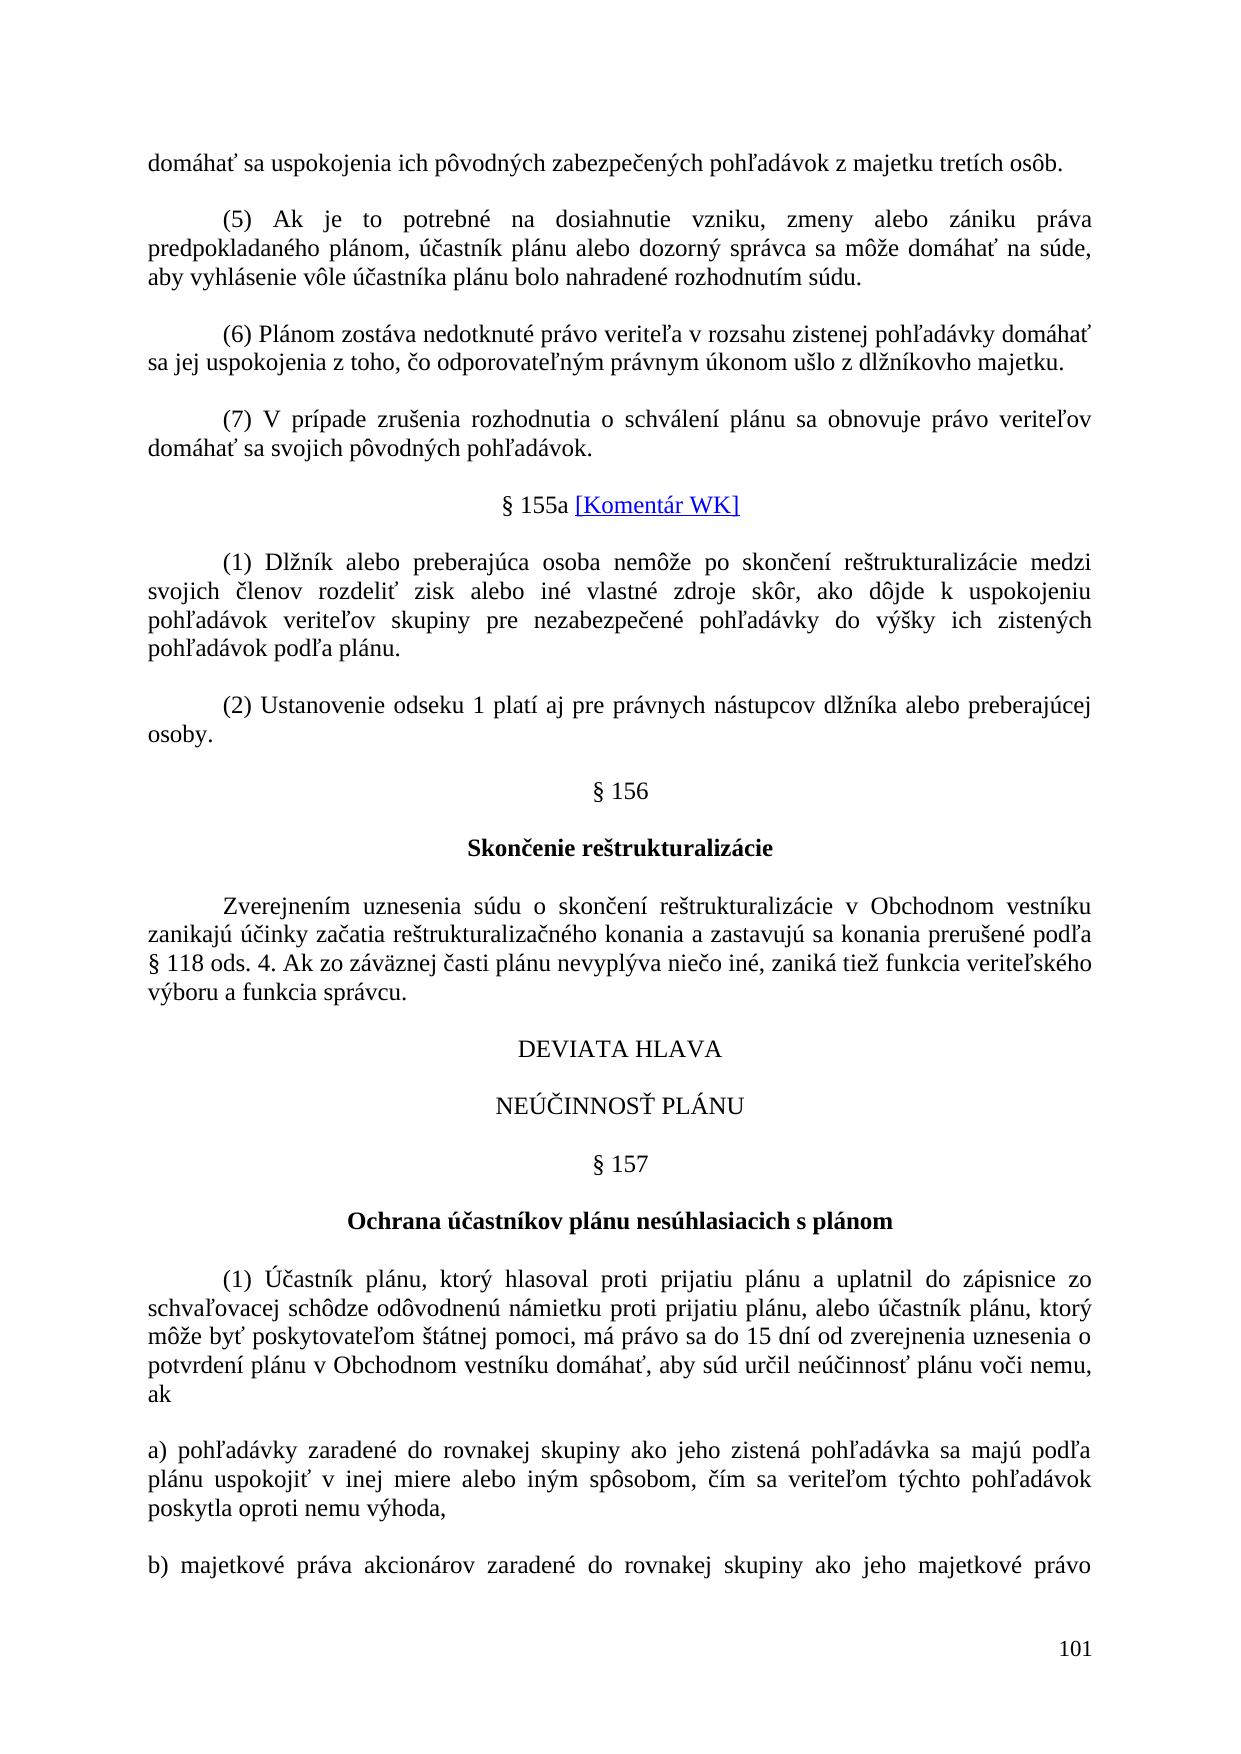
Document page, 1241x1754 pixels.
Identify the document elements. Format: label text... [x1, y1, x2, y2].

text (6) Plánom zostáva nedotknuté právo veriteľa v rozsahu zistenej pohľadávky domáhať sa jej uspokojenia z toho, čo odporovateľným právnym úkonom ušlo z dlžníkovho majetku. [148, 319, 1092, 376]
text Zverejnením uznesenia súdu o skončení reštrukturalizácie v Obchodnom vestníku zanikajú účinky začatia reštrukturalizačného konania a zastavujú sa konania prerušené podľa § 118 ods. 4. Ak zo záväznej časti plánu nevyplýva niečo iné, zaniká tiež funkcia veriteľského výboru a funkcia správcu. [148, 891, 1092, 1006]
text DEVIATA HLAVA [148, 1034, 1092, 1063]
text § 157 [148, 1149, 1092, 1178]
text § 156 [148, 776, 1092, 804]
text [148, 148, 1092, 176]
text NEÚČINNOSŤ PLÁNU [148, 1091, 1092, 1120]
text (5) Ak je to potrebné na dosiahnutie vzniku, zmeny alebo zániku práva predpokladaného plánom, účastník plánu alebo dozorný správca sa môže domáhať na súde, aby vyhlásenie vôle účastníka plánu bolo nahradené rozhodnutím súdu. [148, 204, 1092, 291]
text a) pohľadávky zaradené do rovnakej skupiny ako jeho zistená pohľadávka sa majú podľa plánu uspokojiť v inej miere alebo iným spôsobom, čím sa veriteľom týchto pohľadávok poskytla oproti nemu výhoda, [148, 1436, 1092, 1522]
text (2) Ustanovenie odseku 1 platí aj pre právnych nástupcov dlžníka alebo preberajúcej osoby. [148, 690, 1092, 748]
text Skončenie reštrukturalizácie [148, 833, 1092, 862]
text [148, 1550, 1092, 1579]
text Ochrana účastníkov plánu nesúhlasiacich s plánom [148, 1206, 1092, 1235]
text (7) V prípade zrušenia rozhodnutia o schválení plánu sa obnovuje právo veriteľov domáhať sa svojich pôvodných pohľadávok. [148, 404, 1092, 462]
text (1) Účastník plánu, ktorý hlasoval proti prijatiu plánu a uplatnil do zápisnice zo schvaľovacej schôdze odôvodnenú námietku proti prijatiu plánu, alebo účastník plánu, ktorý môže byť poskytovateľom štátnej pomoci, má právo sa do 15 dní od zverejnenia uznesenia o potvrdení plánu v Obchodnom vestníku domáhať, aby súd určil neúčinnosť plánu voči nemu, ak [148, 1264, 1092, 1408]
text (1) Dlžník alebo preberajúca osoba nemôže po skončení reštrukturalizácie medzi svojich členov rozdeliť zisk alebo iné vlastné zdroje skôr, ako dôjde k uspokojeniu pohľadávok veriteľov skupiny pre nezabezpečené pohľadávky do výšky ich zistených pohľadávok podľa plánu. [148, 547, 1092, 662]
text § 155a [Komentár WK] [148, 490, 1092, 518]
